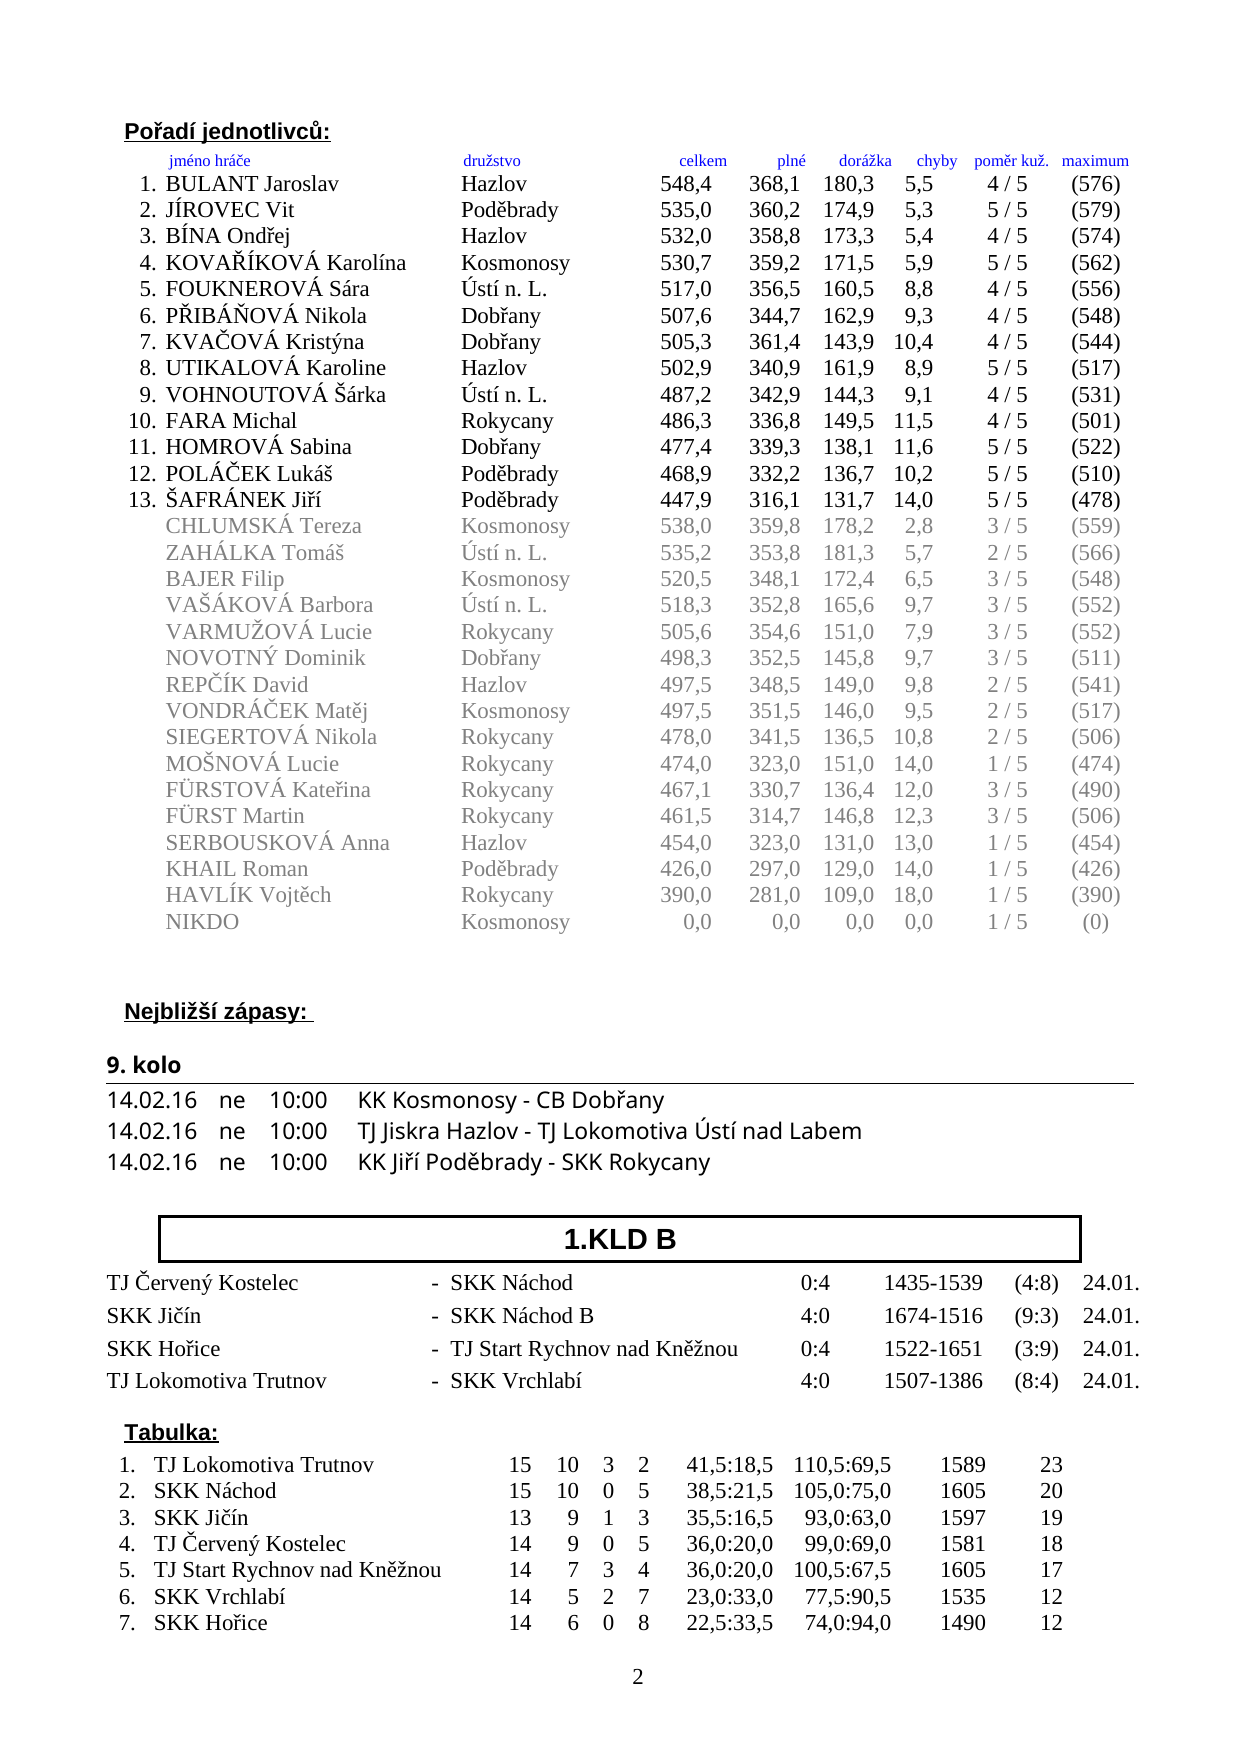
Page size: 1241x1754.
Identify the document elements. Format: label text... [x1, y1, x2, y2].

subtitle Tabulka: [124, 1418, 1140, 1445]
text TJ Lokomotiva Trutnov - SKK Vrchlabí 4:0 1507-1386 (8:4) 24.01. [106, 1367, 1134, 1393]
text 6. PŘIBÁŇOVÁ Nikola Dobřany 507,6 344,7 162,9 9,3 4 / 5 (548) [106, 302, 1134, 328]
text HAVLÍK Vojtěch Rokycany 390,0 281,0 109,0 18,0 1 / 5 (390) [106, 881, 1134, 908]
text 14.02.16 ne 10:00 KK Kosmonosy - CB Dobřany [106, 1084, 1134, 1115]
text 7. SKK Hořice 14 6 0 8 22,5:33,5 74,0:94,0 1490 12 [106, 1609, 1134, 1636]
subtitle Pořadí jednotlivců: [124, 118, 1140, 144]
text 12. POLÁČEK Lukáš Poděbrady 468,9 332,2 136,7 10,2 5 / 5 (510) [106, 460, 1134, 486]
text FÜRST Martin Rokycany 461,5 314,7 146,8 12,3 3 / 5 (506) [106, 802, 1134, 829]
text TJ Červený Kostelec - SKK Náchod 0:4 1435-1539 (4:8) 24.01. [106, 1269, 1134, 1296]
text 14.02.16 ne 10:00 KK Jiří Poděbrady - SKK Rokycany [106, 1146, 1134, 1177]
text SERBOUSKOVÁ Anna Hazlov 454,0 323,0 131,0 13,0 1 / 5 (454) [106, 829, 1134, 855]
text 11. HOMROVÁ Sabina Dobřany 477,4 339,3 138,1 11,6 5 / 5 (522) [106, 433, 1134, 460]
subtitle Nejbližší zápasy: [124, 998, 1140, 1024]
text 2. JÍROVEC Vit Poděbrady 535,0 360,2 174,9 5,3 5 / 5 (579) [106, 196, 1134, 223]
text 9. kolo [106, 1049, 1134, 1083]
text KHAIL Roman Poděbrady 426,0 297,0 129,0 14,0 1 / 5 (426) [106, 855, 1134, 881]
text SKK Jičín - SKK Náchod B 4:0 1674-1516 (9:3) 24.01. [106, 1302, 1134, 1328]
text BAJER Filip Kosmonosy 520,5 348,1 172,4 6,5 3 / 5 (548) [106, 565, 1134, 592]
text 8. UTIKALOVÁ Karoline Hazlov 502,9 340,9 161,9 8,9 5 / 5 (517) [106, 354, 1134, 381]
text 4. TJ Červený Kostelec 14 9 0 5 36,0:20,0 99,0:69,0 1581 18 [106, 1530, 1134, 1557]
text 3. SKK Jičín 13 9 1 3 35,5:16,5 93,0:63,0 1597 19 [106, 1504, 1134, 1530]
text 7. KVAČOVÁ Kristýna Dobřany 505,3 361,4 143,9 10,4 4 / 5 (544) [106, 328, 1134, 354]
subtitle 1.KLD B [161, 1218, 1079, 1260]
text 14.02.16 ne 10:00 TJ Jiskra Hazlov - TJ Lokomotiva Ústí nad Labem [106, 1115, 1134, 1146]
text 1. BULANT Jaroslav Hazlov 548,4 368,1 180,3 5,5 4 / 5 (576) [106, 170, 1134, 196]
text 2. SKK Náchod 15 10 0 5 38,5:21,5 105,0:75,0 1605 20 [106, 1477, 1134, 1504]
text jméno hráče družstvo celkem plné dorážka chyby poměr kuž. maximum [106, 151, 1134, 170]
text NOVOTNÝ Dominik Dobřany 498,3 352,5 145,8 9,7 3 / 5 (511) [106, 644, 1134, 671]
text 5. TJ Start Rychnov nad Kněžnou 14 7 3 4 36,0:20,0 100,5:67,5 1605 17 [106, 1557, 1134, 1583]
text SIEGERTOVÁ Nikola Rokycany 478,0 341,5 136,5 10,8 2 / 5 (506) [106, 723, 1134, 750]
text VONDRÁČEK Matěj Kosmonosy 497,5 351,5 146,0 9,5 2 / 5 (517) [106, 697, 1134, 723]
text 6. SKK Vrchlabí 14 5 2 7 23,0:33,0 77,5:90,5 1535 12 [106, 1583, 1134, 1609]
text 1. TJ Lokomotiva Trutnov 15 10 3 2 41,5:18,5 110,5:69,5 1589 23 [106, 1451, 1134, 1477]
text 13. ŠAFRÁNEK Jiří Poděbrady 447,9 316,1 131,7 14,0 5 / 5 (478) [106, 486, 1134, 512]
text FÜRSTOVÁ Kateřina Rokycany 467,1 330,7 136,4 12,0 3 / 5 (490) [106, 776, 1134, 802]
text SKK Hořice - TJ Start Rychnov nad Kněžnou 0:4 1522-1651 (3:9) 24.01. [106, 1334, 1134, 1361]
text 5. FOUKNEROVÁ Sára Ústí n. L. 517,0 356,5 160,5 8,8 4 / 5 (556) [106, 275, 1134, 302]
text VAŠÁKOVÁ Barbora Ústí n. L. 518,3 352,8 165,6 9,7 3 / 5 (552) [106, 592, 1134, 618]
text 4. KOVAŘÍKOVÁ Karolína Kosmonosy 530,7 359,2 171,5 5,9 5 / 5 (562) [106, 249, 1134, 275]
text 9. VOHNOUTOVÁ Šárka Ústí n. L. 487,2 342,9 144,3 9,1 4 / 5 (531) [106, 381, 1134, 407]
text VARMUŽOVÁ Lucie Rokycany 505,6 354,6 151,0 7,9 3 / 5 (552) [106, 618, 1134, 644]
text NIKDO Kosmonosy 0,0 0,0 0,0 0,0 1 / 5 (0) [106, 908, 1134, 934]
text 10. FARA Michal Rokycany 486,3 336,8 149,5 11,5 4 / 5 (501) [106, 407, 1134, 433]
text 3. BÍNA Ondřej Hazlov 532,0 358,8 173,3 5,4 4 / 5 (574) [106, 223, 1134, 249]
text REPČÍK David Hazlov 497,5 348,5 149,0 9,8 2 / 5 (541) [106, 671, 1134, 697]
text MOŠNOVÁ Lucie Rokycany 474,0 323,0 151,0 14,0 1 / 5 (474) [106, 750, 1134, 776]
text CHLUMSKÁ Tereza Kosmonosy 538,0 359,8 178,2 2,8 3 / 5 (559) [106, 512, 1134, 539]
text ZAHÁLKA Tomáš Ústí n. L. 535,2 353,8 181,3 5,7 2 / 5 (566) [106, 539, 1134, 565]
